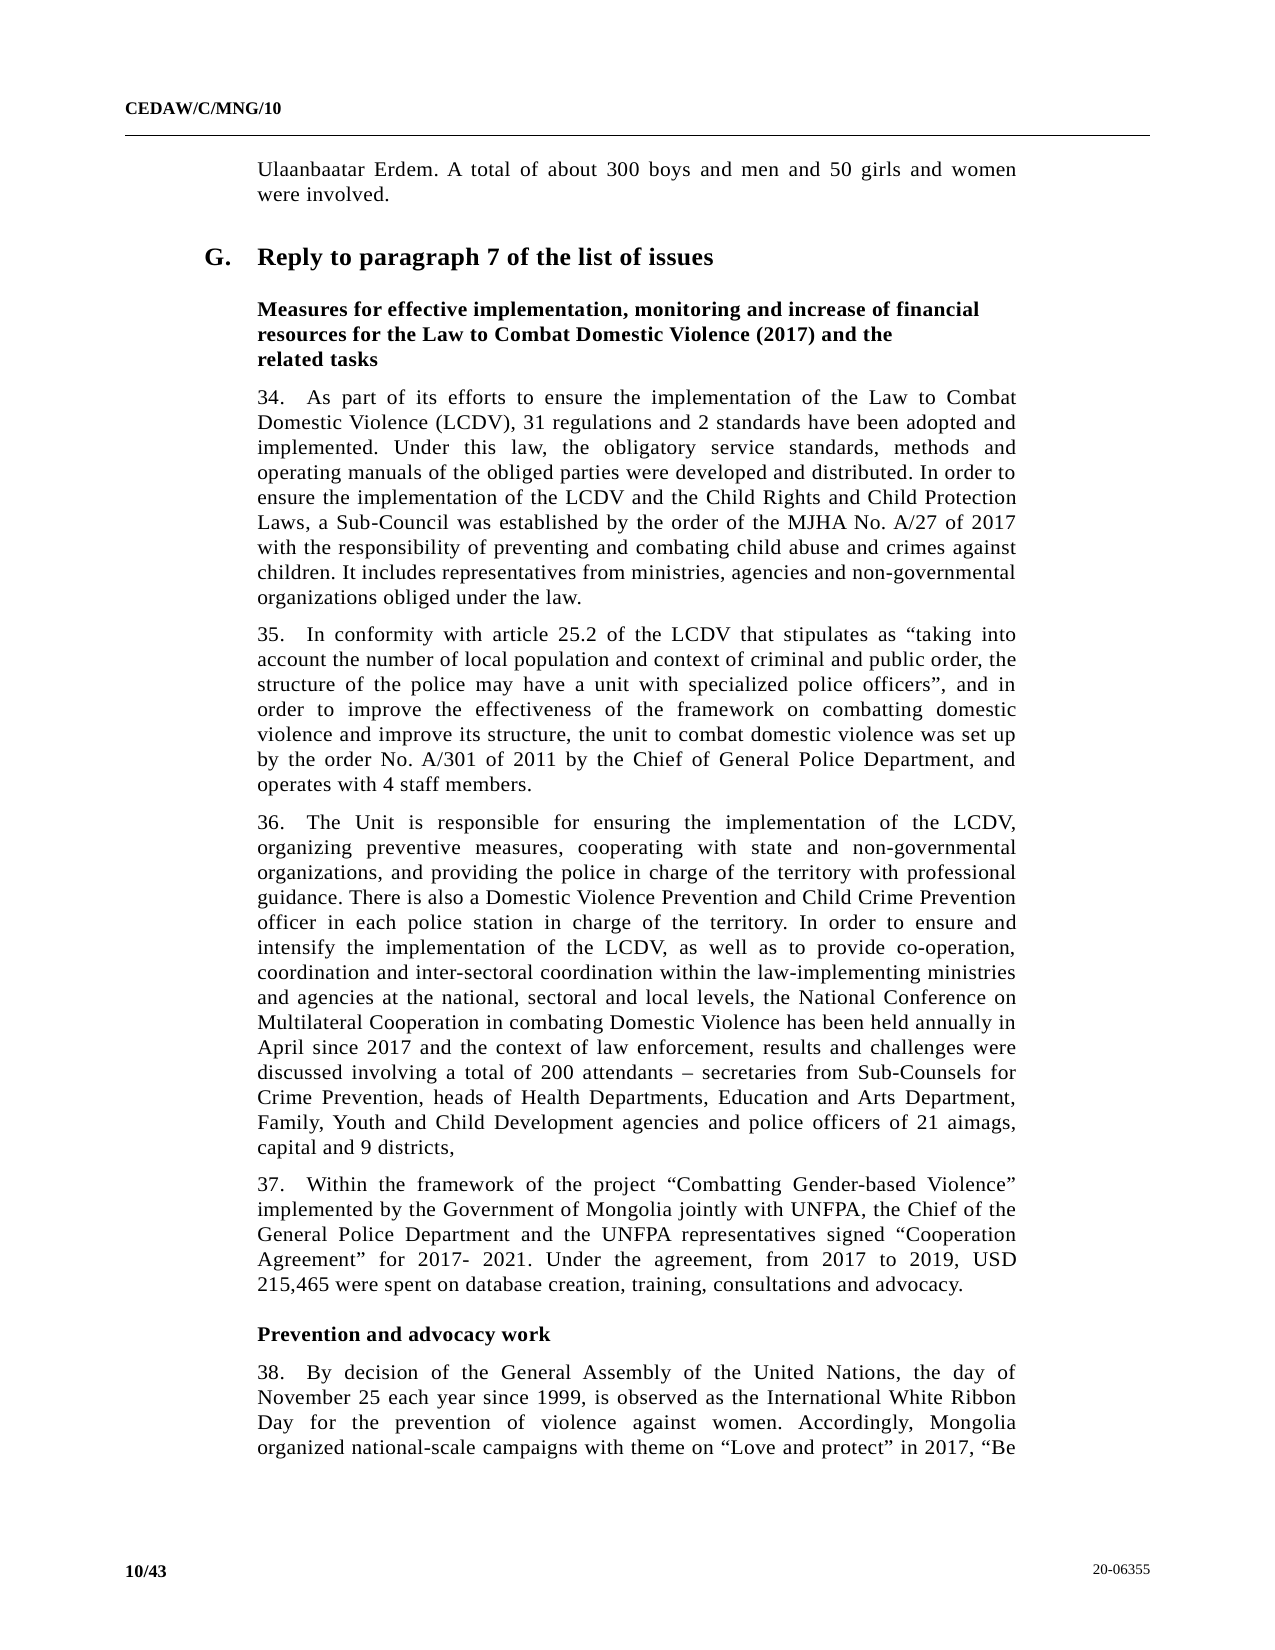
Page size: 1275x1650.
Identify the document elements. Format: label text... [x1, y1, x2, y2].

text 35. In conformity with article 25.2 of the LCDV that stipulates as “taking into account the number of local population and context of criminal and public order, the structure of the police may have a unit with specialized police officers”, and in order to improve the effectiveness of the framework on combatting domestic violence and improve its structure, the unit to combat domestic violence was set up by the order No. A/301 of 2011 by the Chief of General Police Department, and operates with 4 staff members. [257, 621, 1018, 796]
text 34. As part of its efforts to ensure the implementation of the Law to Combat Domestic Violence (LCDV), 31 regulations and 2 standards have been adopted and implemented. Under this law, the obligatory service standards, methods and operating manuals of the obliged parties were developed and distributed. In order to ensure the implementation of the LCDV and the Child Rights and Child Protection Laws, a Sub-Council was established by the order of the MJHA No. A/27 of 2017 with the responsibility of preventing and combating child abuse and crimes against children. It includes representatives from ministries, agencies and non-governmental organizations obliged under the law. [257, 384, 1018, 609]
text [257, 1359, 1018, 1459]
text Measures for effective implementation, monitoring and increase of financial resources for the Law to Combat Domestic Violence (2017) and the related tasks [125, 296, 1019, 371]
text 36. The Unit is responsible for ensuring the implementation of the LCDV, organizing preventive measures, cooperating with state and non-governmental organizations, and providing the police in charge of the territory with professional guidance. There is also a Domestic Violence Prevention and Child Crime Prevention officer in each police station in charge of the territory. In order to ensure and intensify the implementation of the LCDV, as well as to provide co-operation, coordination and inter-sectoral coordination within the law-implementing ministries and agencies at the national, sectoral and local levels, the National Conference on Multilateral Cooperation in combating Domestic Violence has been held annually in April since 2017 and the context of law enforcement, results and challenges were discussed involving a total of 200 attendants – secretaries from Sub-Counsels for Crime Prevention, heads of Health Departments, Education and Arts Department, Family, Youth and Child Development agencies and police officers of 21 aimags, capital and 9 districts, [257, 809, 1018, 1159]
text G. Reply to paragraph 7 of the list of issues [125, 243, 1018, 271]
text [257, 156, 1018, 206]
text Prevention and advocacy work [125, 1321, 1019, 1346]
text 37. Within the framework of the project “Combatting Gender-based Violence” implemented by the Government of Mongolia jointly with UNFPA, the Chief of the General Police Department and the UNFPA representatives signed “Cooperation Agreement” for 2017- 2021. Under the agreement, from 2017 to 2019, USD 215,465 were spent on database creation, training, consultations and advocacy. [257, 1171, 1018, 1296]
